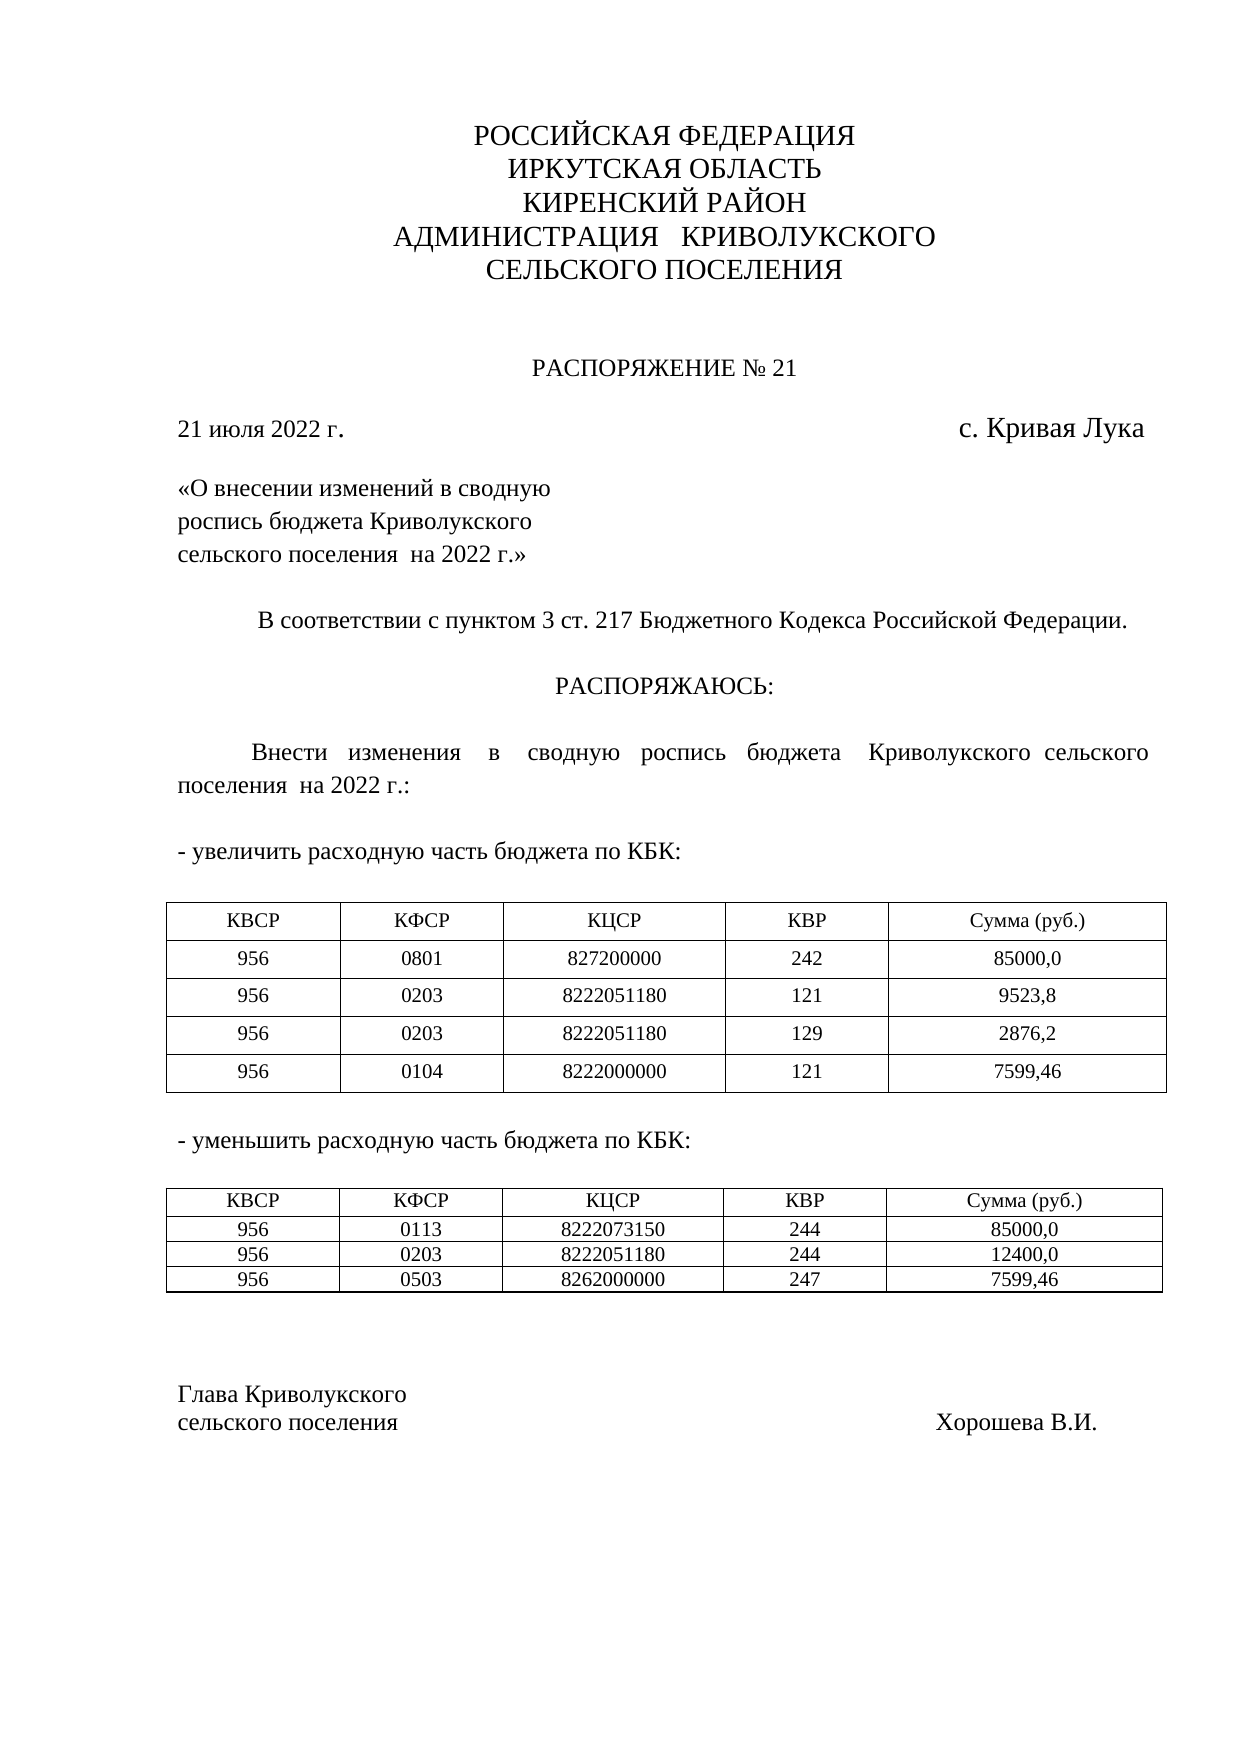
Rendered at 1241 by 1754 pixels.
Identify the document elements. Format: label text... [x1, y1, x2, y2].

text Глава Криволукского [177, 1379, 1152, 1407]
text - уменьшить расходную часть бюджета по КБК: [177, 1126, 1152, 1154]
table_header КЦСР [504, 903, 725, 940]
table_cell 7599,46 [889, 1055, 1166, 1092]
table_header Сумма (руб.) [887, 1189, 1162, 1216]
table_cell 956 [167, 1242, 339, 1266]
table_cell 0801 [341, 941, 503, 978]
table_cell 2876,2 [889, 1017, 1166, 1054]
table_cell 129 [726, 1017, 888, 1054]
text РАСПОРЯЖАЮСЬ: [177, 671, 1152, 699]
text роспись бюджета Криволукского [177, 506, 1152, 534]
table_cell 0203 [341, 1017, 503, 1054]
text РОССИЙСКАЯ ФЕДЕРАЦИЯ [177, 118, 1152, 152]
table_cell 827200000 [504, 941, 725, 978]
table_cell 956 [167, 979, 340, 1016]
table_header КВСР [167, 903, 340, 940]
table_cell 247 [724, 1267, 886, 1291]
table_cell 8222073150 [503, 1217, 723, 1241]
table_cell 0104 [341, 1055, 503, 1092]
table_cell 85000,0 [889, 941, 1166, 978]
text сельского поселения Хорошева В.И. [177, 1407, 1152, 1436]
text АДМИНИСТРАЦИЯ КРИВОЛУКСКОГО [177, 219, 1152, 252]
text Внести изменения в сводную роспись бюджета Криволукского сельского поселения на 2022 г.: [177, 737, 1152, 799]
table_cell 0113 [340, 1217, 502, 1241]
text 21 июля 2022 г. с. Кривая Лука [177, 410, 1152, 444]
table_cell 244 [724, 1242, 886, 1266]
table_cell 121 [726, 1055, 888, 1092]
text СЕЛЬСКОГО ПОСЕЛЕНИЯ [177, 252, 1152, 286]
table_cell 242 [726, 941, 888, 978]
table_cell 0503 [340, 1267, 502, 1291]
table_header КФСР [341, 903, 503, 940]
table_cell 9523,8 [889, 979, 1166, 1016]
text «О внесении изменений в сводную [177, 473, 1152, 501]
text ИРКУТСКАЯ ОБЛАСТЬ [177, 152, 1152, 185]
text РАСПОРЯЖЕНИЕ № 21 [177, 353, 1152, 382]
table_header Сумма (руб.) [889, 903, 1166, 940]
table_cell 8222000000 [504, 1055, 725, 1092]
table_cell 244 [724, 1217, 886, 1241]
table_cell 12400,0 [887, 1242, 1162, 1266]
text - увеличить расходную часть бюджета по КБК: [177, 836, 1152, 865]
table_cell 8222051180 [503, 1242, 723, 1266]
table_header КВСР [167, 1189, 339, 1216]
table_cell 956 [167, 1217, 339, 1241]
text сельского поселения на 2022 г.» [177, 539, 1152, 567]
text КИРЕНСКИЙ РАЙОН [177, 185, 1152, 219]
table_cell 0203 [341, 979, 503, 1016]
table_cell 121 [726, 979, 888, 1016]
table_cell 956 [167, 1267, 339, 1291]
table_header КВР [724, 1189, 886, 1216]
table_cell 0203 [340, 1242, 502, 1266]
table_cell 7599,46 [887, 1267, 1162, 1291]
table_cell 8222051180 [504, 1017, 725, 1054]
table_cell 8222051180 [504, 979, 725, 1016]
table_cell 8262000000 [503, 1267, 723, 1291]
table_cell 956 [167, 1055, 340, 1092]
text В соответствии с пунктом 3 ст. 217 Бюджетного Кодекса Российской Федерации. [177, 605, 1152, 633]
table_cell 956 [167, 941, 340, 978]
table_header КЦСР [503, 1189, 723, 1216]
table_cell 85000,0 [887, 1217, 1162, 1241]
table_cell 956 [167, 1017, 340, 1054]
table_header КФСР [340, 1189, 502, 1216]
table_header КВР [726, 903, 888, 940]
